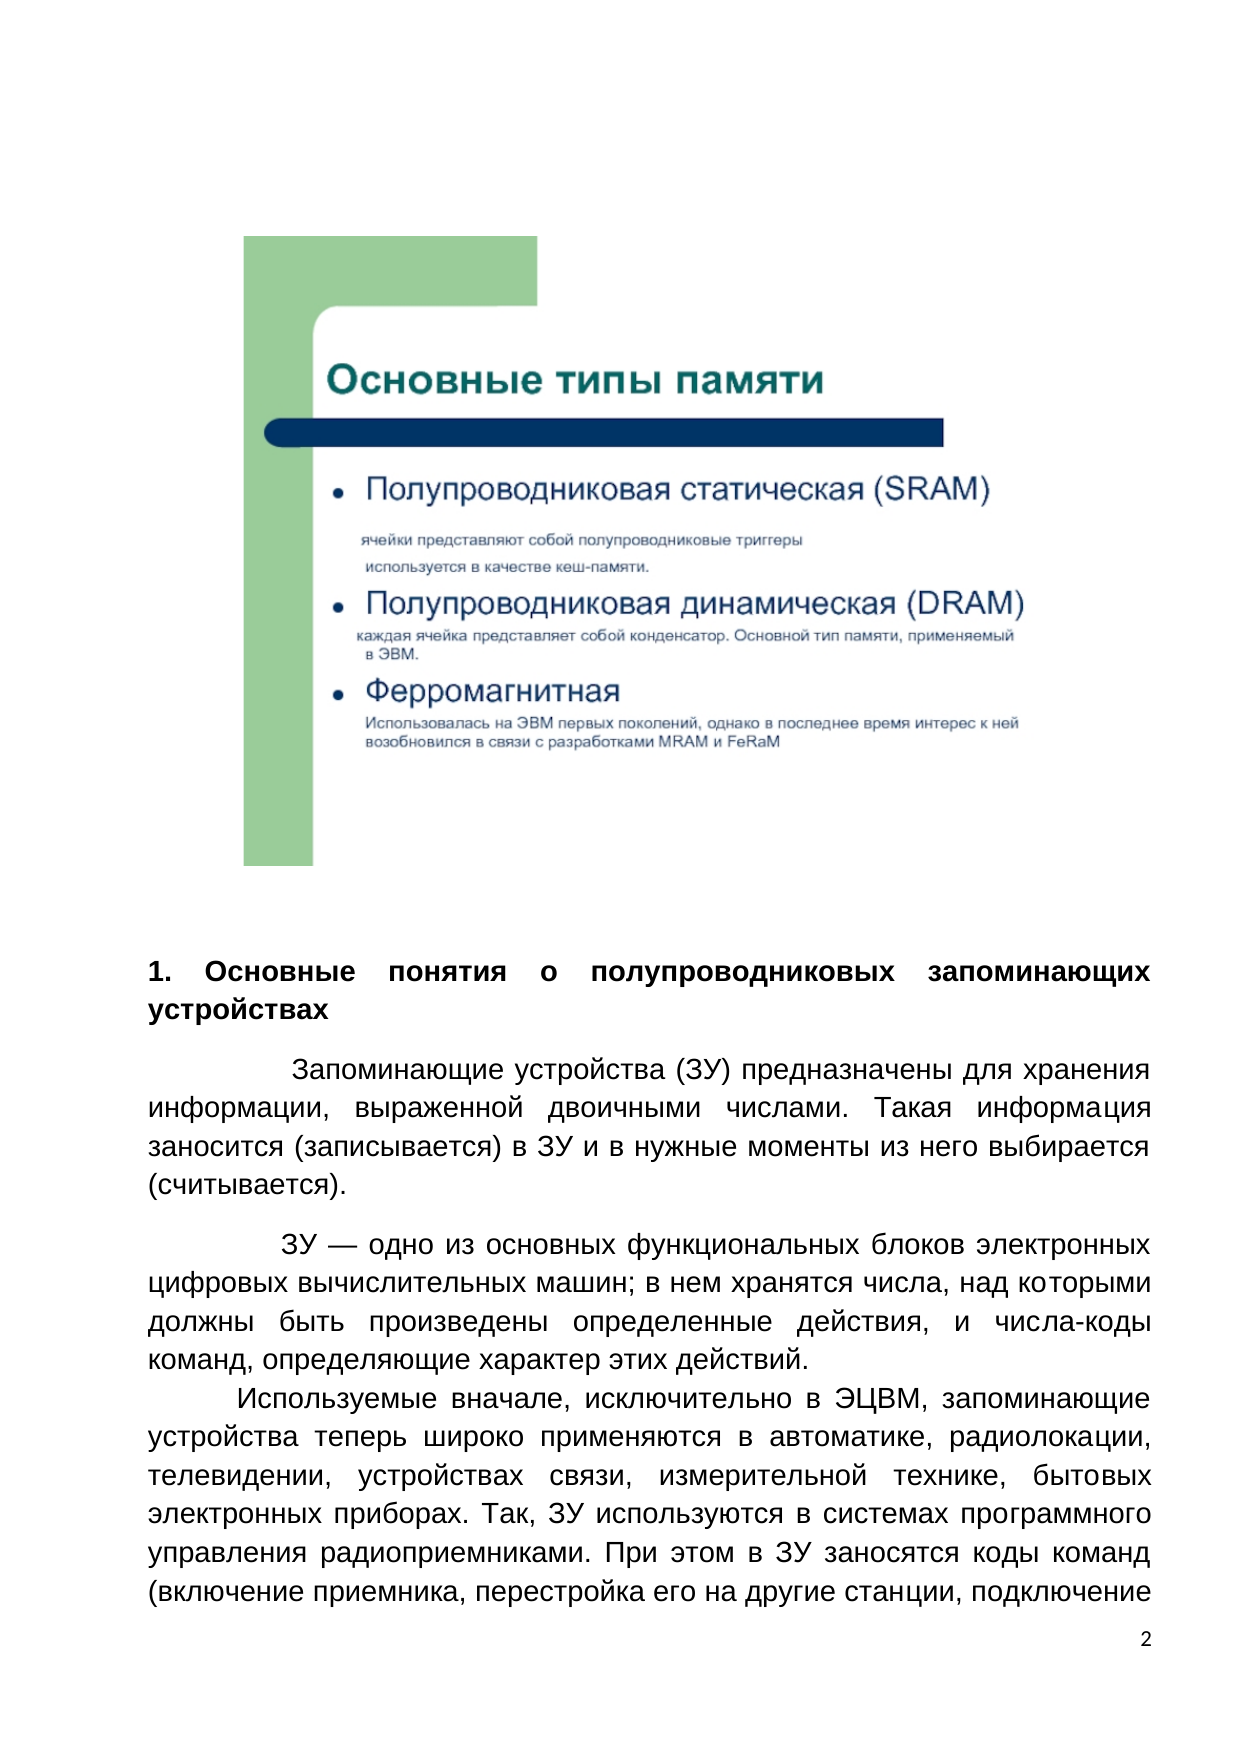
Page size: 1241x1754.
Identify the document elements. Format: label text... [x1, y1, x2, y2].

picture [243, 236, 1083, 866]
text Запоминающие устройства (ЗУ) предназначены для хранения информации, выраженной двоичными числами. Такая информация заносится (записывается) в ЗУ и в нужные моменты из него выбирается (считывается). [148, 1052, 1152, 1201]
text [148, 1381, 1152, 1607]
text 1. Основные понятия о полупроводниковых запоминающих устройствах [148, 954, 1152, 1026]
text ЗУ — одно из основных функциональных блоков электронных цифровых вычислительных машин; в нем хранятся числа, над которыми должны быть произведены определенные действия, и числа-коды команд, определяющие характер этих действий. [148, 1227, 1152, 1376]
